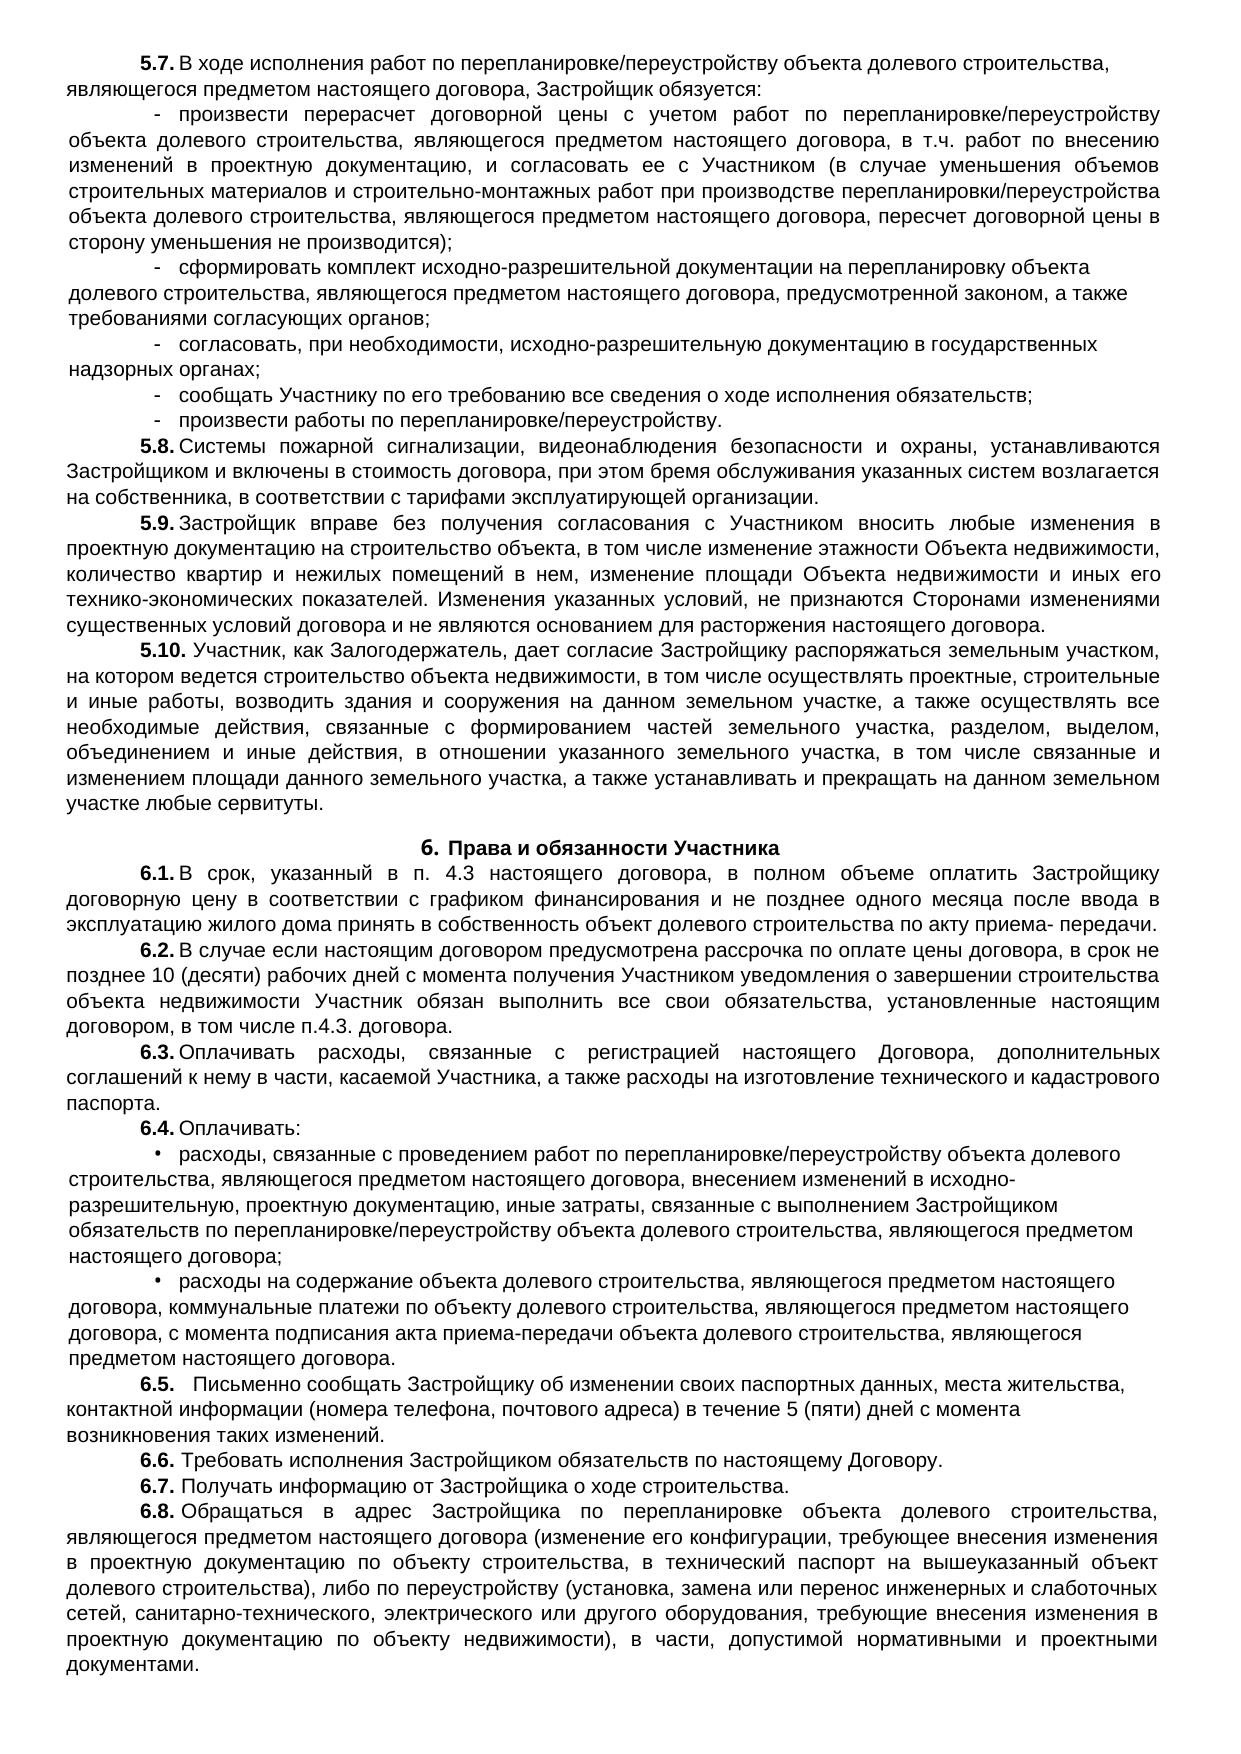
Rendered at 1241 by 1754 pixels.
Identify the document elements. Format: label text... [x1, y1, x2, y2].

list Застройщик вправе без получения согласования с Участником вносить любые изменения в проектную документацию на строительство объекта, в том числе изменение этажности Объекта недвижимости, количество квартир и нежилых помещений в нем, изменение площади Объекта недвижимости и иных его технико-экономических показателей. Изменения указанных условий, не признаются Сторонами изменениями существенных условий договора и не являются основанием для расторжения настоящего договора. [66, 509, 1161, 637]
list Обращаться в адрес Застройщика по перепланировке объекта долевого строительства, являющегося предметом настоящего договора (изменение его конфигурации, требующее внесения изменения в проектную документацию по объекту строительства, в технический паспорт на вышеуказанный объект долевого строительства), либо по переустройству (установка, замена или перенос инженерных и слаботочных сетей, санитарно-технического, электрического или другого оборудования, требующие внесения изменения в проектную документацию по объекту недвижимости), в части, допустимой нормативными и проектными документами. [66, 1498, 1159, 1677]
list сформировать комплект исходно-разрешительной документации на перепланировку объекта долевого строительства, являющегося предметом настоящего договора, предусмотренной законом, а также требованиями согласующих органов; [68, 254, 1161, 331]
list В случае если настоящим договором предусмотрена рассрочка по оплате цены договора, в срок не позднее 10 (десяти) рабочих дней с момента получения Участником уведомления о завершении строительства объекта недвижимости Участник обязан выполнить все свои обязательства, установленные настоящим договором, в том числе п.4.3. договора. [66, 937, 1161, 1039]
list Системы пожарной сигнализации, видеонаблюдения безопасности и охраны, устанавливаются Застройщиком и включены в стоимость договора, при этом бремя обслуживания указанных систем возлагается на собственника, в соответствии с тарифами эксплуатирующей организации. [66, 433, 1161, 509]
list Участник, как Залогодержатель, дает согласие Застройщику распоряжаться земельным участком, на котором ведется строительство объекта недвижимости, в том числе осуществлять проектные, строительные и иные работы, возводить здания и сооружения на данном земельном участке, а также осуществлять все необходимые действия, связанные с формированием частей земельного участка, разделом, выделом, объединением и иные действия, в отношении указанного земельного участка, в том числе связанные и изменением площади данного земельного участка, а также устанавливать и прекращать на данном земельном участке любые сервитуты. [66, 637, 1161, 816]
list расходы, связанные с проведением работ по перепланировке/переустройству объекта долевого строительства, являющегося предметом настоящего договора, внесением изменений в исходно-разрешительную, проектную документацию, иные затраты, связанные с выполнением Застройщиком обязательств по перепланировке/переустройству объекта долевого строительства, являющегося предметом настоящего договора; [68, 1141, 1161, 1268]
list Оплачивать расходы, связанные с регистрацией настоящего Договора, дополнительных соглашений к нему в части, касаемой Участника, а также расходы на изготовление технического и кадастрового паспорта. [66, 1039, 1161, 1115]
list расходы на содержание объекта долевого строительства, являющегося предметом настоящего договора, коммунальные платежи по объекту долевого строительства, являющегося предметом настоящего договора, с момента подписания акта приема-передачи объекта долевого строительства, являющегося предметом настоящего договора. [68, 1268, 1161, 1371]
list В ходе исполнения работ по перепланировке/переустройству объекта долевого строительства, являющегося предметом настоящего договора, Застройщик обязуется: [66, 50, 1161, 101]
list сообщать Участнику по его требованию все сведения о ходе исполнения обязательств; [68, 382, 1163, 407]
list произвести работы по перепланировке/переустройству. [68, 407, 1163, 433]
list В срок, указанный в п. 4.3 настоящего договора, в полном объеме оплатить Застройщику договорную цену в соответствии с графиком финансирования и не позднее одного месяца после ввода в эксплуатацию жилого дома принять в собственность объект долевого строительства по акту приема- передачи. [66, 860, 1161, 937]
list Требовать исполнения Застройщиком обязательств по настоящему Договору. [66, 1447, 1163, 1473]
list Права и обязанности Участника [66, 834, 1163, 860]
list согласовать, при необходимости, исходно-разрешительную документацию в государственных надзорных органах; [68, 331, 1161, 382]
list произвести перерасчет договорной цены с учетом работ по перепланировке/переустройству объекта долевого строительства, являющегося предметом настоящего договора, в т.ч. работ по внесению изменений в проектную документацию, и согласовать ее с Участником (в случае уменьшения объемов строительных материалов и строительно-монтажных работ при производстве перепланировки/переустройства объекта долевого строительства, являющегося предметом настоящего договора, пересчет договорной цены в сторону уменьшения не производится); [68, 101, 1161, 254]
list Оплачивать: [66, 1115, 1163, 1141]
list Письменно сообщать Застройщику об изменении своих паспортных данных, места жительства, контактной информации (номера телефона, почтового адреса) в течение 5 (пяти) дней с момента возникновения таких изменений. [66, 1371, 1161, 1447]
list Получать информацию от Застройщика о ходе строительства. [66, 1473, 1163, 1498]
